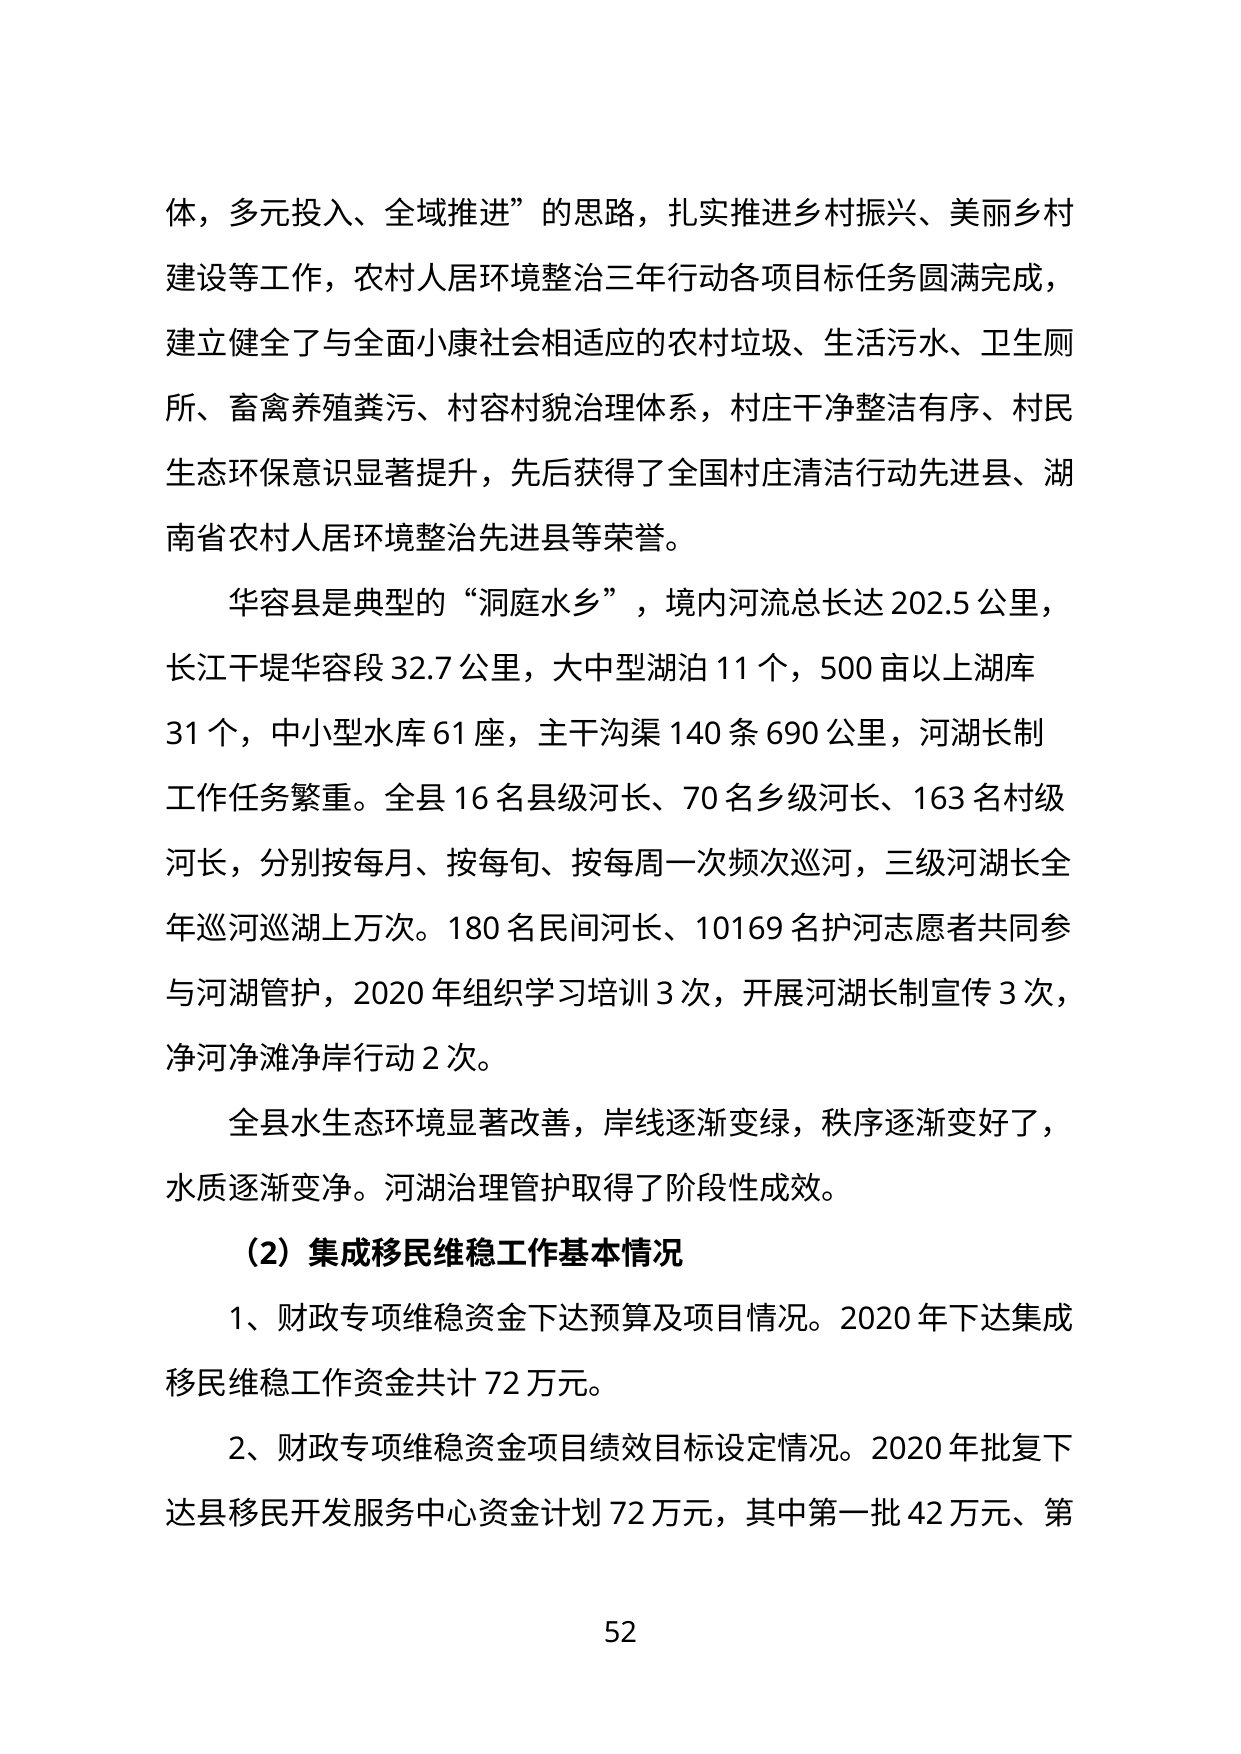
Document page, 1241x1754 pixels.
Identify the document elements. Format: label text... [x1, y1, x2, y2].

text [165, 1413, 1075, 1543]
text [165, 178, 1075, 568]
text 华容县是典型的“洞庭水乡”，境内河流总长达202.5公里，长江干堤华容段32.7公里，大中型湖泊11个，500亩以上湖库31个，中小型水库61座，主干沟渠140条690公里，河湖长制工作任务繁重。全县16名县级河长、70名乡级河长、163名村级河长，分别按每月、按每旬、按每周一次频次巡河，三级河湖长全年巡河巡湖上万次。180名民间河长、10169名护河志愿者共同参与河湖管护，2020年组织学习培训3次，开展河湖长制宣传3次，净河净滩净岸行动2次。 [165, 568, 1075, 1088]
text （2）集成移民维稳工作基本情况 [165, 1218, 1075, 1283]
text 全县水生态环境显著改善，岸线逐渐变绿，秩序逐渐变好了，水质逐渐变净。河湖治理管护取得了阶段性成效。 [165, 1088, 1075, 1218]
text 1、财政专项维稳资金下达预算及项目情况。2020年下达集成移民维稳工作资金共计72万元。 [165, 1283, 1075, 1413]
